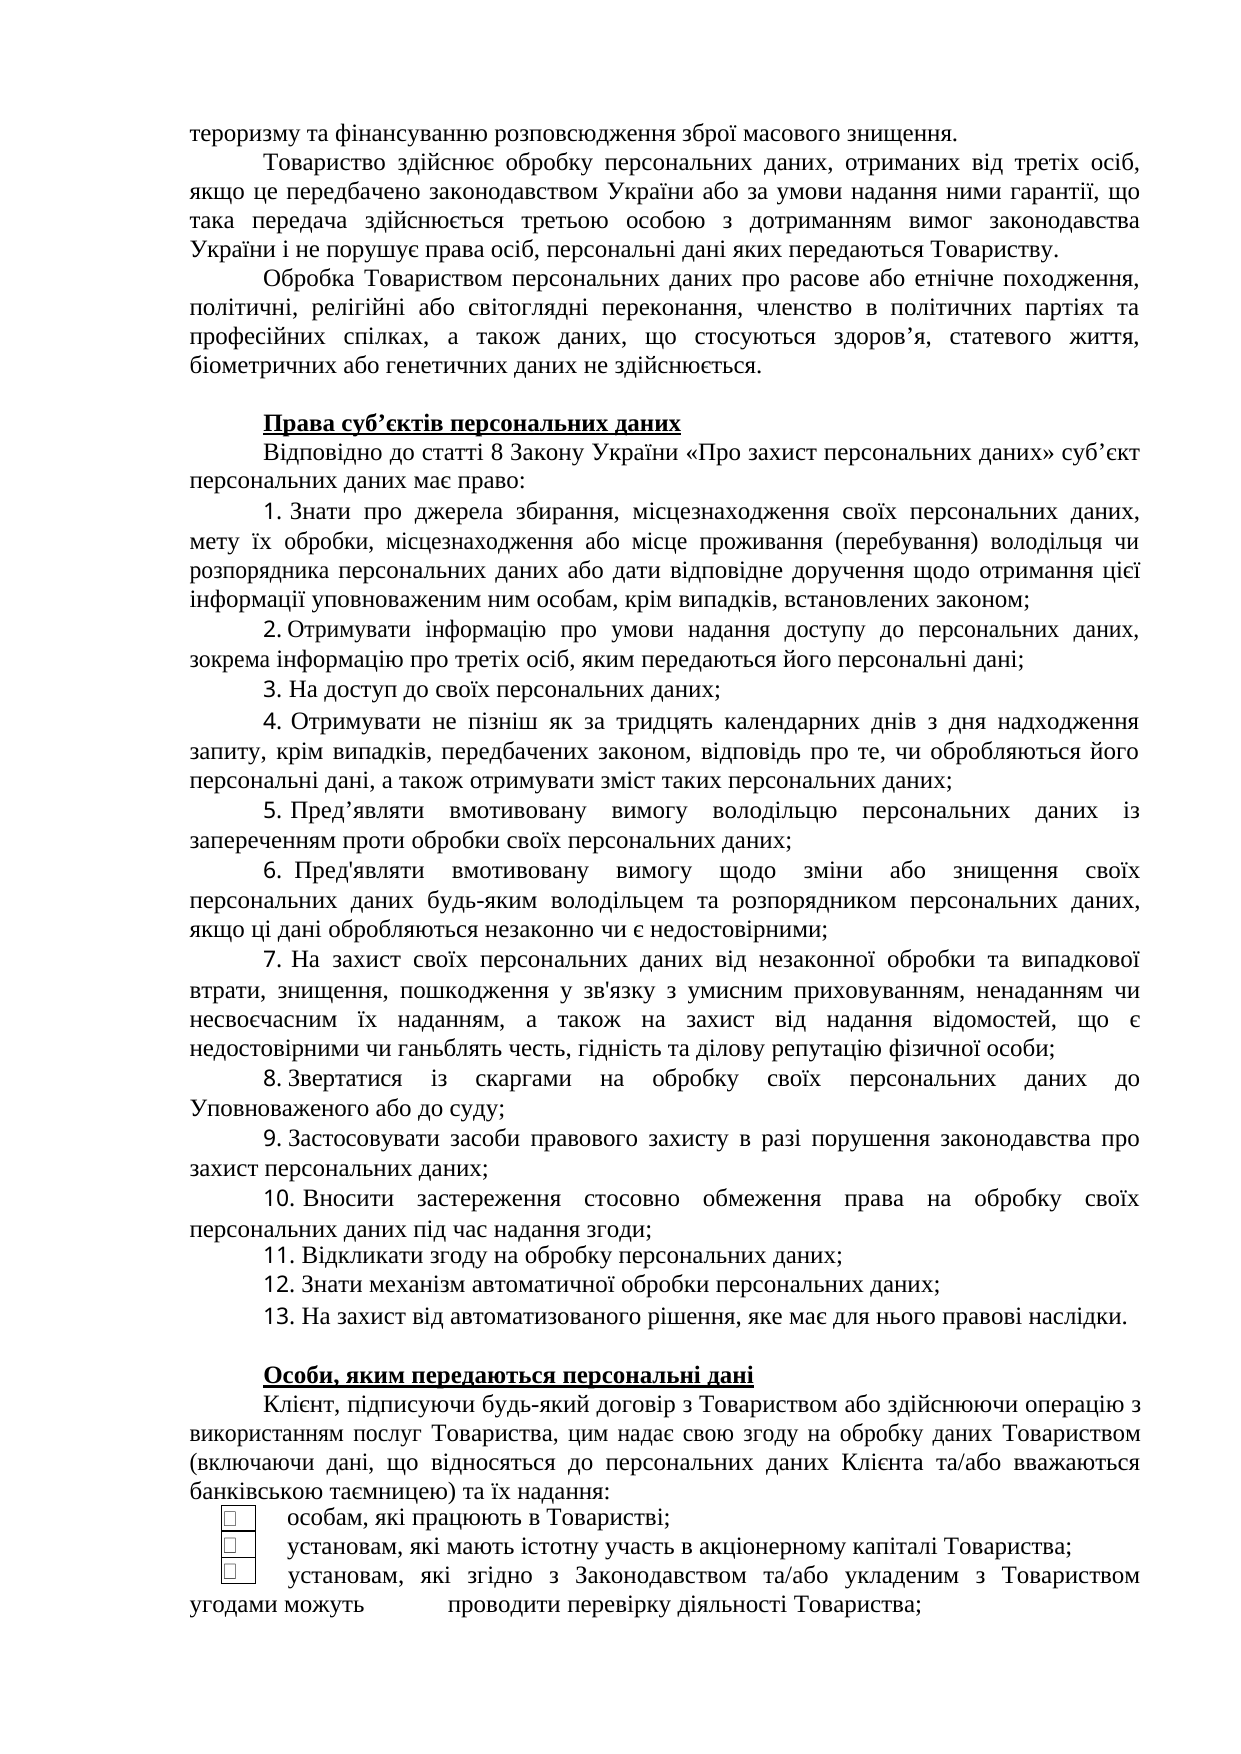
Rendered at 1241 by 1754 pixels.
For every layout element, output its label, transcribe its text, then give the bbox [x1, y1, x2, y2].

text особам, які працюють в Товаристві; [287, 1505, 1152, 1531]
text установам, які мають істотну участь в акціонерному капіталі Товариства; [287, 1531, 1152, 1560]
text Права суб’єктів персональних даних [263, 408, 1152, 436]
text Клієнт, підписуючи будь-який договір з Товариством або здійснюючи операцію з використанням послуг Товариства, цим надає свою згоду на обробку даних Товариством (включаючи дані, що відносяться до персональних даних Клієнта та/або вважаються банківською таємницею) та їх надання: [189, 1389, 1141, 1505]
list Знати механізм автоматичної обробки персональних даних; [263, 1268, 1152, 1299]
picture [222, 1506, 255, 1530]
list Знати про джерела збирання, місцезнаходження своїх персональних даних, мету їх обробки, місцезнаходження або місце проживання (перебування) володільця чи розпорядника персональних даних або дати відповідне доручення щодо отримання цієї інформації уповноваженим ним особам, крім випадків, встановлених законом; [189, 495, 1141, 613]
list Отримувати інформацію про умови надання доступу до персональних даних, зокрема інформацію про третіх осіб, яким передаються його персональні дані; [189, 613, 1140, 673]
text установам, які згідно з Законодавством та/або укладеним з Товариством угодами можуть проводити перевірку діяльності Товариства; [189, 1560, 1141, 1618]
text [189, 118, 1141, 147]
list На доступ до своїх персональних даних; [263, 673, 1152, 704]
text Особи, яким передаються персональні дані [263, 1360, 1152, 1389]
list Пред’являти вмотивовану вимогу володільцю персональних даних із запереченням проти обробки своїх персональних даних; [189, 794, 1141, 854]
list Застосовувати засоби правового захисту в разі порушення законодавства про захист персональних даних; [189, 1122, 1140, 1182]
list Звертатися із скаргами на обробку своїх персональних даних до Уповноваженого або до суду; [189, 1062, 1141, 1122]
list Отримувати не пізніш як за тридцять календарних днів з дня надходження запиту, крім випадків, передбачених законом, відповідь про те, чи обробляються його персональні дані, а також отримувати зміст таких персональних даних; [189, 705, 1140, 794]
list Відкликати згоду на обробку персональних даних; [263, 1243, 1152, 1268]
list На захист своїх персональних даних від незаконної обробки та випадкової втрати, знищення, пошкодження у зв'язку з умисним приховуванням, ненаданням чи несвоєчасним їх наданням, а також на захист від надання відомостей, що є недостовірними чи ганьблять честь, гідність та ділову репутацію фізичної особи; [189, 943, 1140, 1062]
list Вносити застереження стосовно обмеження права на обробку своїх персональних даних під час надання згоди; [189, 1182, 1140, 1242]
text Обробка Товариством персональних даних про расове або етнічне походження, політичні, релігійні або світоглядні переконання, членство в політичних партіях та професійних спілках, а також даних, що стосуються здоров’я, статевого життя, біометричних або генетичних даних не здійснюється. [189, 263, 1140, 378]
picture [222, 1532, 255, 1557]
list На захист від автоматизованого рішення, яке має для нього правові наслідки. [263, 1300, 1152, 1331]
text Товариство здійснює обробку персональних даних, отриманих від третіх осіб, якщо це передбачено законодавством України або за умови надання ними гарантії, що така передача здійснюється третьою особою з дотриманням вимог законодавства України і не порушує права осіб, персональні дані яких передаються Товариству. [189, 147, 1141, 263]
list Пред'являти вмотивовану вимогу щодо зміни або знищення своїх персональних даних будь-яким володільцем та розпорядником персональних даних, якщо ці дані обробляються незаконно чи є недостовірними; [189, 854, 1141, 943]
text Відповідно до статті 8 Закону України «Про захист персональних даних» суб’єкт персональних даних має право: [189, 437, 1140, 494]
